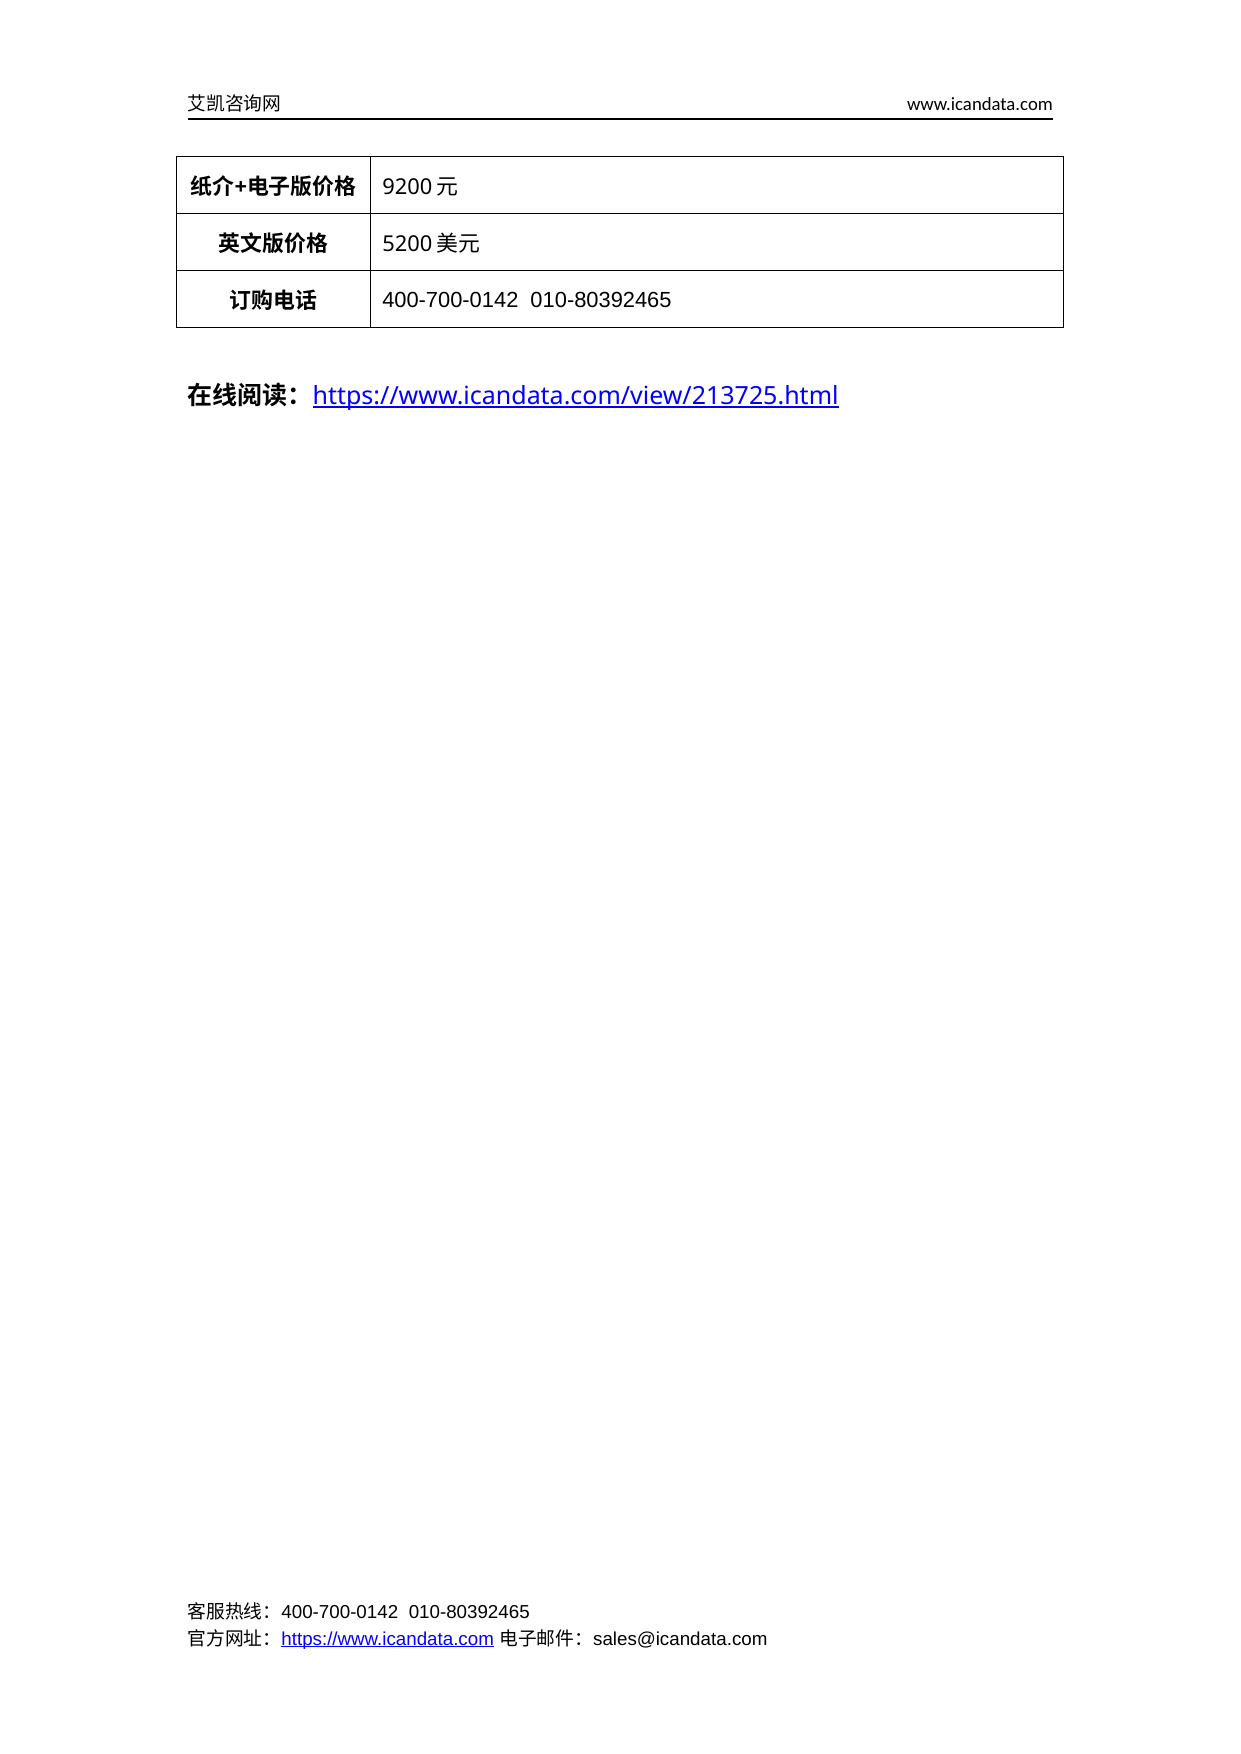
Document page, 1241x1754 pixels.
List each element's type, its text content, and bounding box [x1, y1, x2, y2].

table_cell 9200元 [371, 157, 1063, 213]
table_cell 英文版价格 [177, 214, 370, 270]
table_cell 5200美元 [371, 214, 1063, 270]
table_cell 纸介+电子版价格 [177, 157, 370, 213]
text 在线阅读：https://www.icandata.com/view/213725.html [187, 361, 1053, 426]
table_cell 400-700-0142 010-80392465 [371, 271, 1063, 327]
table_cell 订购电话 [177, 271, 370, 327]
